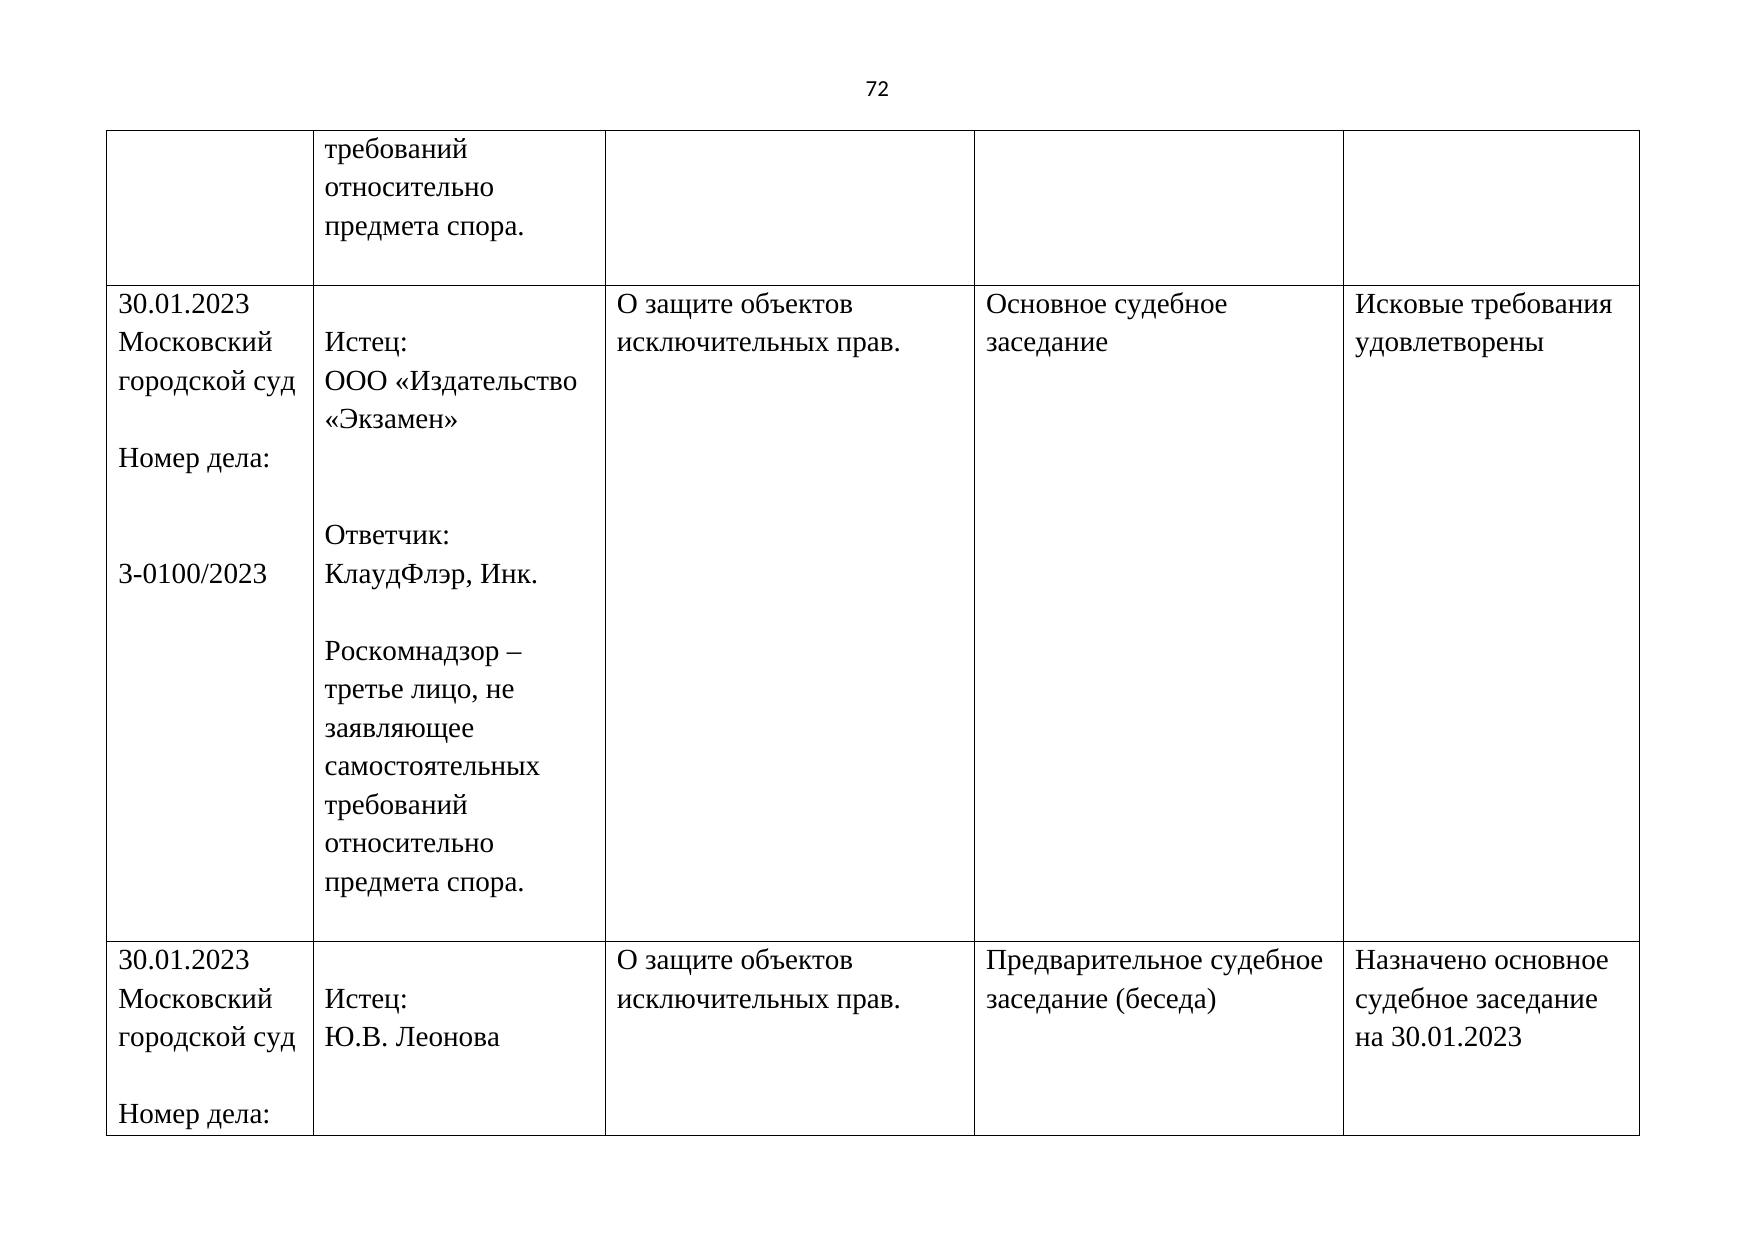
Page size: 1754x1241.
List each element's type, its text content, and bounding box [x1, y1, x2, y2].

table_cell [314, 942, 605, 1135]
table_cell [606, 942, 974, 1135]
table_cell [975, 942, 1343, 1135]
table_cell Исковые требования удовлетворены [1344, 286, 1639, 941]
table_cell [314, 131, 605, 285]
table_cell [1344, 131, 1639, 285]
table_cell О защите объектов исключительных прав. [606, 286, 974, 941]
table_cell 30.01.2023 Московский городской суд Номер дела: 3-0100/2023 [107, 286, 313, 941]
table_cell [606, 131, 974, 285]
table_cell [107, 131, 313, 285]
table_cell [107, 942, 313, 1135]
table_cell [1344, 942, 1639, 1135]
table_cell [975, 131, 1343, 285]
table_cell Основное судебное заседание [975, 286, 1343, 941]
